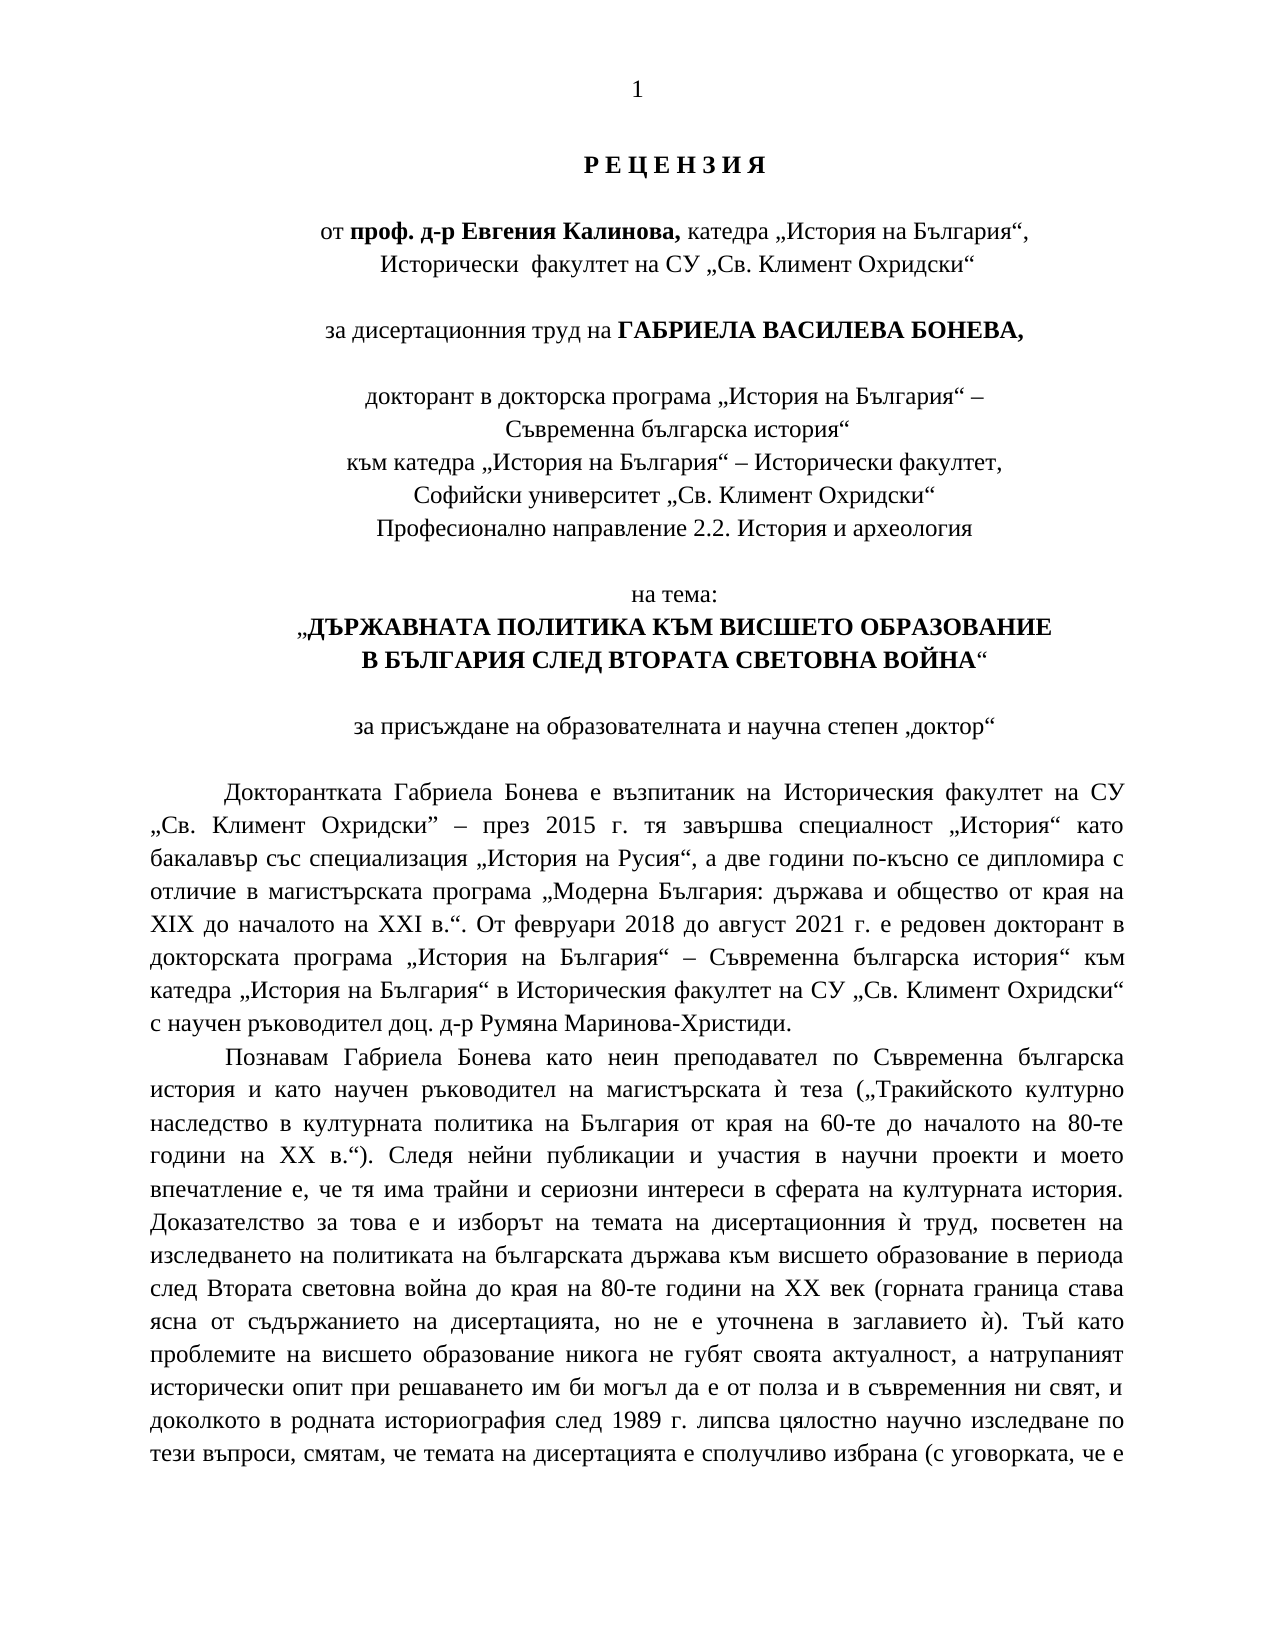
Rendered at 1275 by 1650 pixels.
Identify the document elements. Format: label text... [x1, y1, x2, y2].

text в България след Втората световна война“ [150, 645, 1125, 674]
title от проф. д-р Евгения Калинова, катедра „История на България“, [150, 216, 1125, 245]
text „Държавната политика към висшето образование [150, 612, 1125, 641]
title Исторически факултет на СУ „Св. Климент Охридски“ [150, 249, 1125, 278]
text Софийски университет „Св. Климент Охридски“ [150, 480, 1125, 509]
text за присъждане на образователната и научна степен ,доктор“ [150, 711, 1125, 740]
text Съвременна българска история“ [150, 414, 1125, 443]
text към катедра „История на България“ – Исторически факултет, [150, 447, 1125, 476]
text докторант в докторска програма „История на България“ – [150, 381, 1125, 410]
text на тема: [150, 579, 1125, 608]
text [150, 1042, 1125, 1467]
title Р Е Ц Е Н З И Я [150, 150, 1125, 179]
text Професионално направление 2.2. История и археология [150, 513, 1125, 542]
text Докторантката Габриела Бонева е възпитаник на Историческия факултет на СУ „Св. Климент Охридски” – през 2015 г. тя завършва специалност „История“ като бакалавър със специализация „История на Русия“, а две години по-късно се дипломира с отличие в магистърската програма „Модерна България: държава и общество от края на XIX до началото на ХХI в.“. От февруари 2018 до август 2021 г. е редовен докторант в докторската програма „История на България“ – Съвременна българска история“ към катедра „История на България“ в Историческия факултет на СУ „Св. Климент Охридски“ с научен ръководител доц. д-р Румяна Маринова-Христиди. [150, 777, 1125, 1037]
text за дисертационния труд на ГАБРИЕЛА ВАСИЛЕВА БОНЕВА, [150, 315, 1125, 344]
